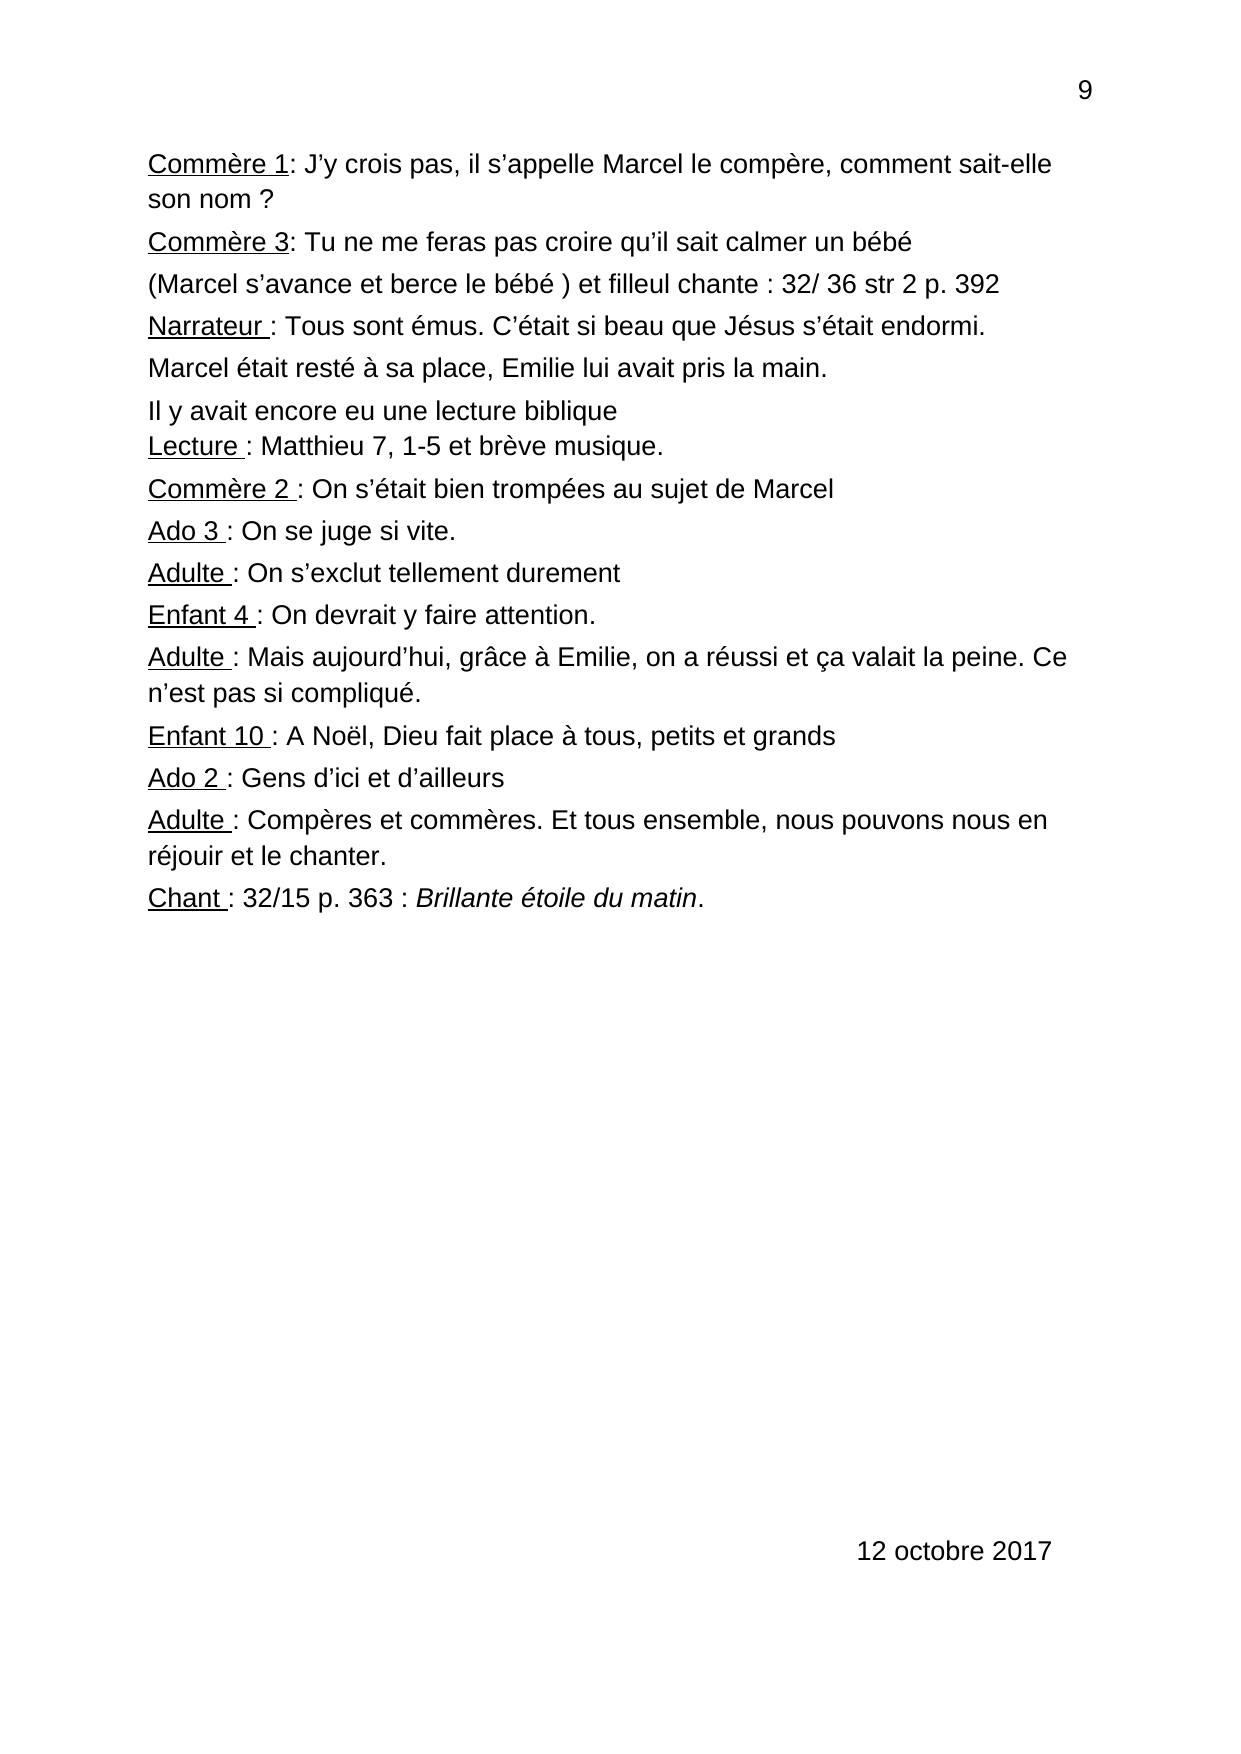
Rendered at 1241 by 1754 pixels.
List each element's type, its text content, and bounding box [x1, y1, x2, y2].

text Narrateur : Tous sont émus. C’était si beau que Jésus s’était endormi. [148, 310, 1093, 341]
text Commère 1: J’y crois pas, il s’appelle Marcel le compère, comment sait-elle son nom ? [148, 148, 1093, 215]
text 12 octobre 2017 [148, 1535, 1093, 1566]
text Chant : 32/15 p. 363 : Brillante étoile du matin. [148, 882, 1093, 913]
text Enfant 4 : On devrait y faire attention. [148, 599, 1093, 630]
text Ado 2 : Gens d’ici et d’ailleurs [148, 762, 1093, 793]
text Adulte : Mais aujourd’hui, grâce à Emilie, on a réussi et ça valait la peine. Ce n’est pas si compliqué. [148, 641, 1093, 708]
text Adulte : Compères et commères. Et tous ensemble, nous pouvons nous en réjouir et le chanter. [148, 804, 1093, 871]
text Marcel était resté à sa place, Emilie lui avait pris la main. [148, 352, 1093, 383]
text Adulte : On s’exclut tellement durement [148, 557, 1093, 588]
text Commère 3: Tu ne me feras pas croire qu’il sait calmer un bébé [148, 226, 1093, 257]
text Commère 2 : On s’était bien trompées au sujet de Marcel [148, 473, 1093, 504]
text Il y avait encore eu une lecture biblique Lecture : Matthieu 7, 1-5 et brève musique. [148, 394, 1093, 462]
text (Marcel s’avance et berce le bébé ) et filleul chante : 32/ 36 str 2 p. 392 [148, 268, 1093, 299]
text Enfant 10 : A Noël, Dieu fait place à tous, petits et grands [148, 719, 1093, 751]
text Ado 3 : On se juge si vite. [148, 515, 1093, 546]
